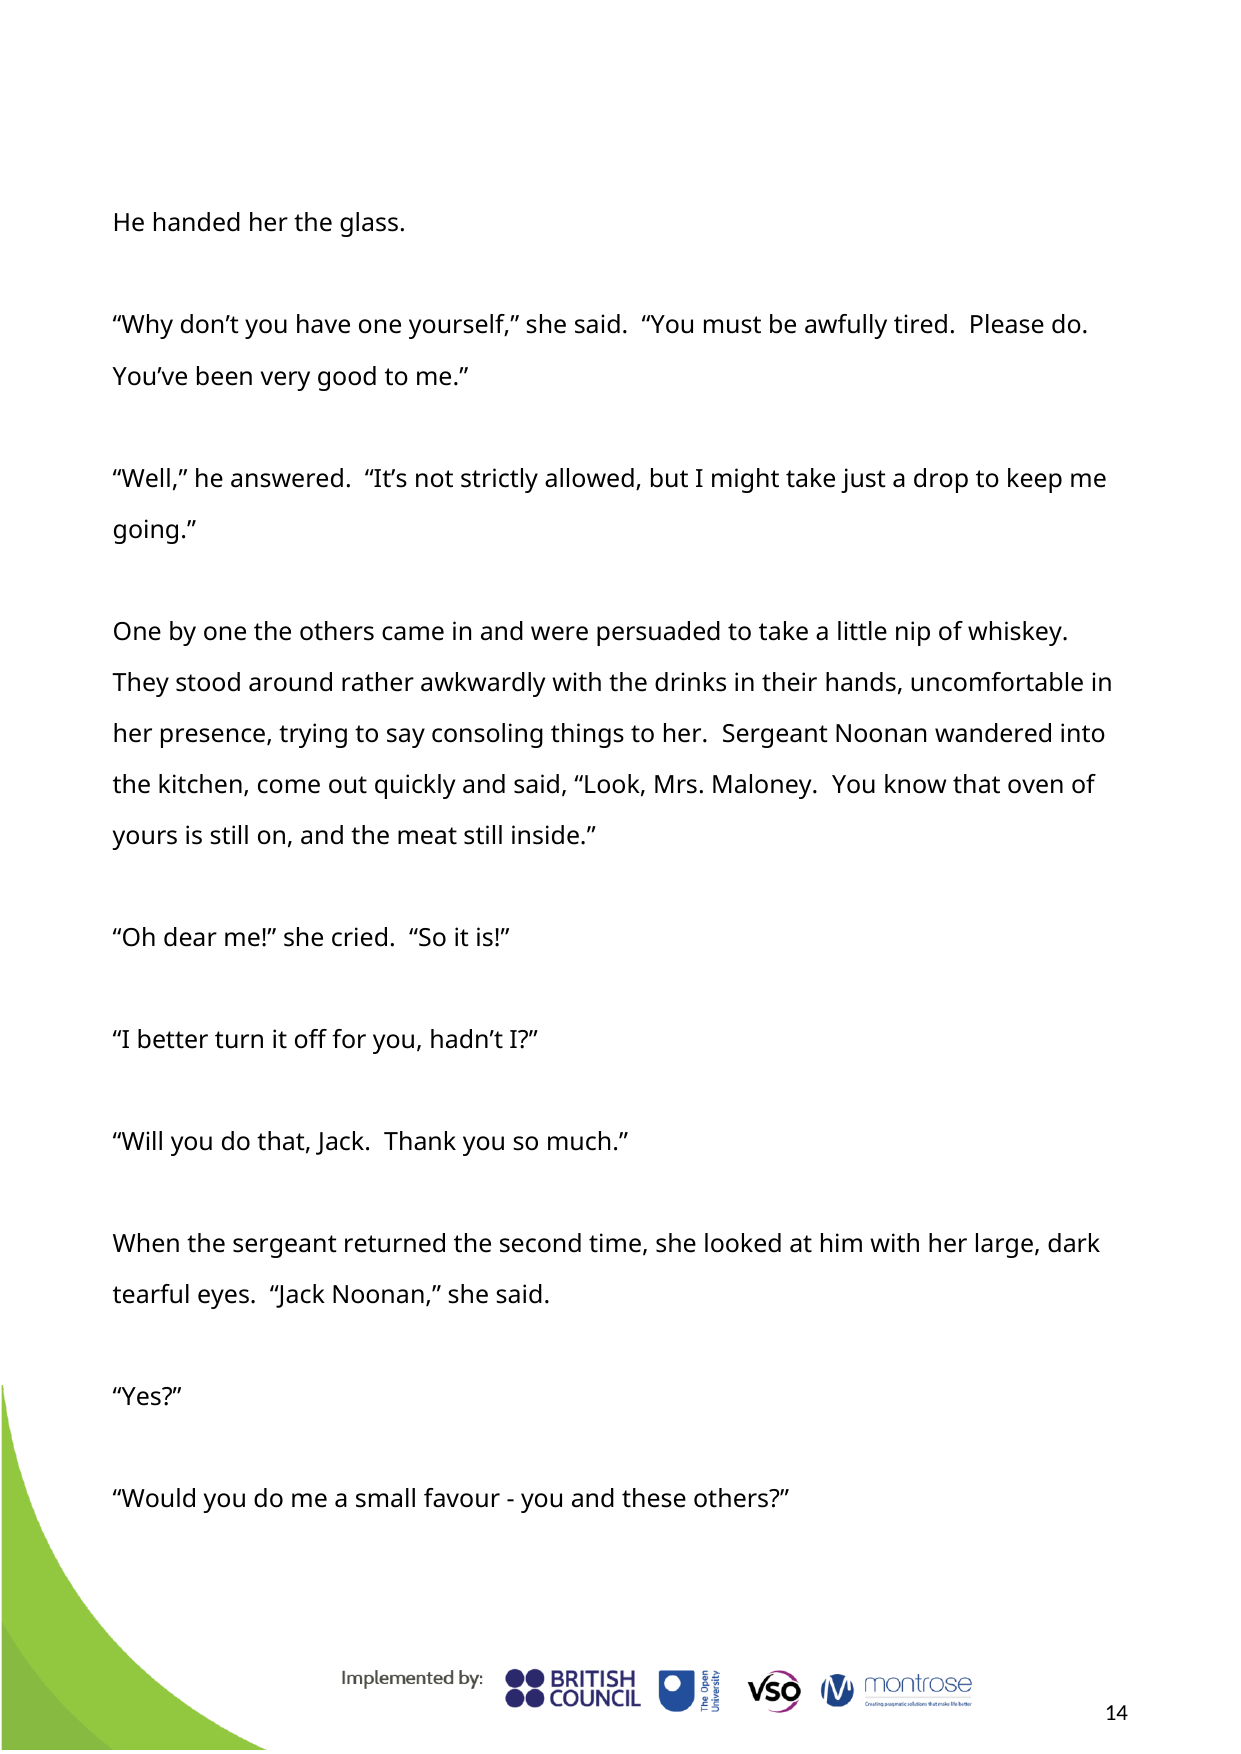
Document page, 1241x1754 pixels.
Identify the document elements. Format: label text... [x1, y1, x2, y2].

text “I better turn it off for you, hadn’t I?” [112, 1022, 1128, 1056]
text He handed her the glass. [112, 205, 1128, 239]
text “Oh dear me!” she cried. “So it is!” [112, 919, 1128, 954]
text “Well,” he answered. “It’s not strictly allowed, but I might take just a drop to keep me going.” [112, 460, 1128, 545]
text “Will you do that, Jack. Thank you so much.” [112, 1124, 1128, 1158]
text “Why don’t you have one yourself,” she said. “You must be awfully tired. Please do. You’ve been very good to me.” [112, 307, 1128, 392]
text When the sergeant returned the second time, she looked at him with her large, dark tearful eyes. “Jack Noonan,” she said. [112, 1226, 1128, 1311]
text “Would you do me a small favour - you and these others?” [112, 1481, 1128, 1515]
picture [1, 1385, 1241, 1750]
text One by one the others came in and were persuaded to take a little nip of whiskey. They stood around rather awkwardly with the drinks in their hands, uncomfortable in her presence, trying to say consoling things to her. Sergeant Noonan wandered into the kitchen, come out quickly and said, “Look, Mrs. Maloney. You know that oven of yours is still on, and the meat still inside.” [112, 613, 1128, 852]
text “Yes?” [112, 1379, 1128, 1413]
